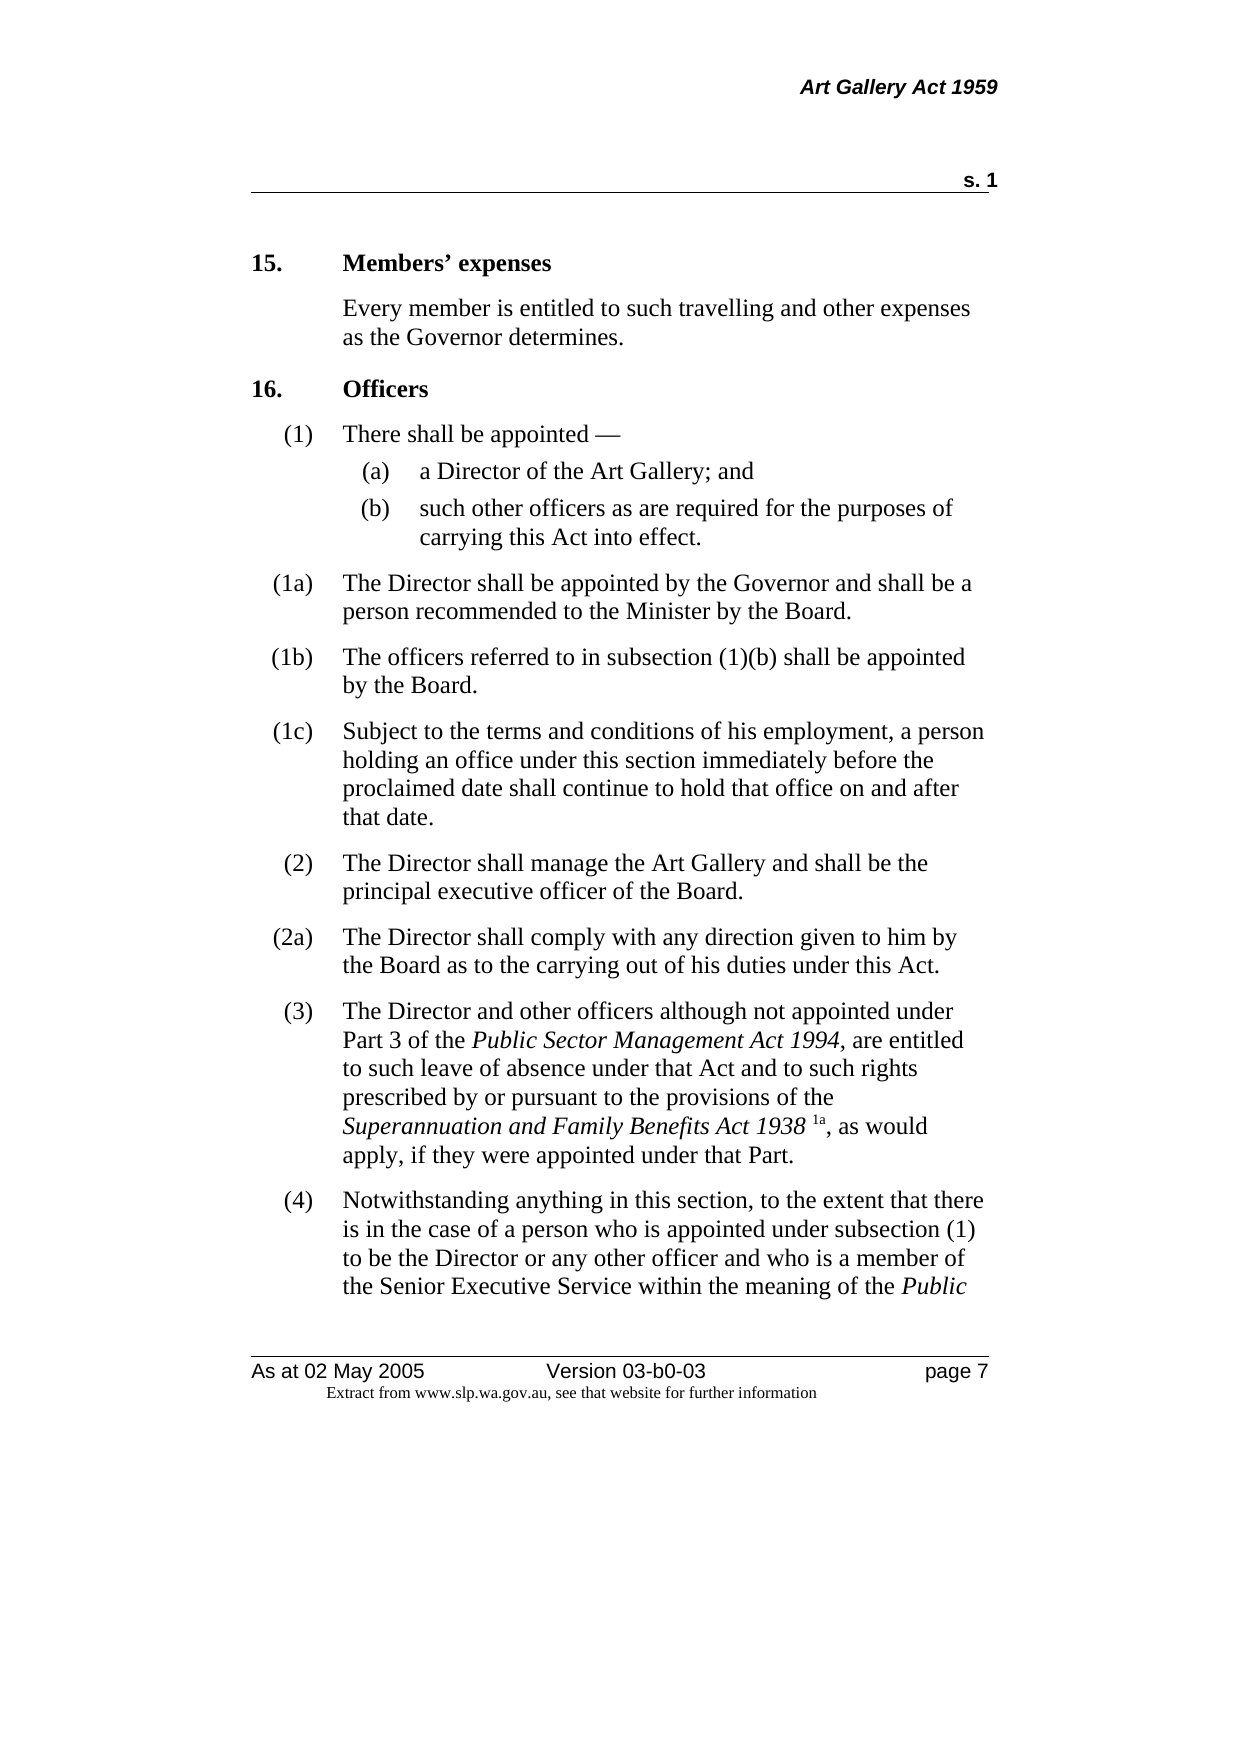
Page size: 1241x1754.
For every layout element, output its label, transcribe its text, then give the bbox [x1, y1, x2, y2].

subtitle 16. Officers [251, 374, 989, 403]
text (1) There shall be appointed — [251, 419, 989, 448]
text (a) a Director of the Art Gallery; and [251, 456, 989, 485]
text (1b) The officers referred to in subsection (1)(b) shall be appointed by the Board. [251, 642, 989, 699]
text (3) The Director and other officers although not appointed under Part 3 of the Public Sector Management Act 1994, are entitled to such leave of absence under that Act and to such rights prescribed by or pursuant to the provisions of the Superannuation and Family Benefits Act 1938 1a, as would apply, if they were appointed under that Part. [251, 996, 989, 1168]
text (b) such other officers as are required for the purposes of carrying this Act into effect. [251, 493, 989, 551]
subtitle 15. Members’ expenses [251, 248, 989, 277]
text (1c) Subject to the terms and conditions of his employment, a person holding an office under this section immediately before the proclaimed date shall continue to hold that office on and after that date. [251, 716, 989, 831]
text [251, 1185, 989, 1300]
text (1a) The Director shall be appointed by the Governor and shall be a person recommended to the Minister by the Board. [251, 568, 989, 625]
text (2) The Director shall manage the Art Gallery and shall be the principal executive officer of the Board. [251, 848, 989, 905]
text Every member is entitled to such travelling and other expenses as the Governor determines. [251, 293, 989, 351]
text (2a) The Director shall comply with any direction given to him by the Board as to the carrying out of his duties under this Act. [251, 922, 989, 979]
